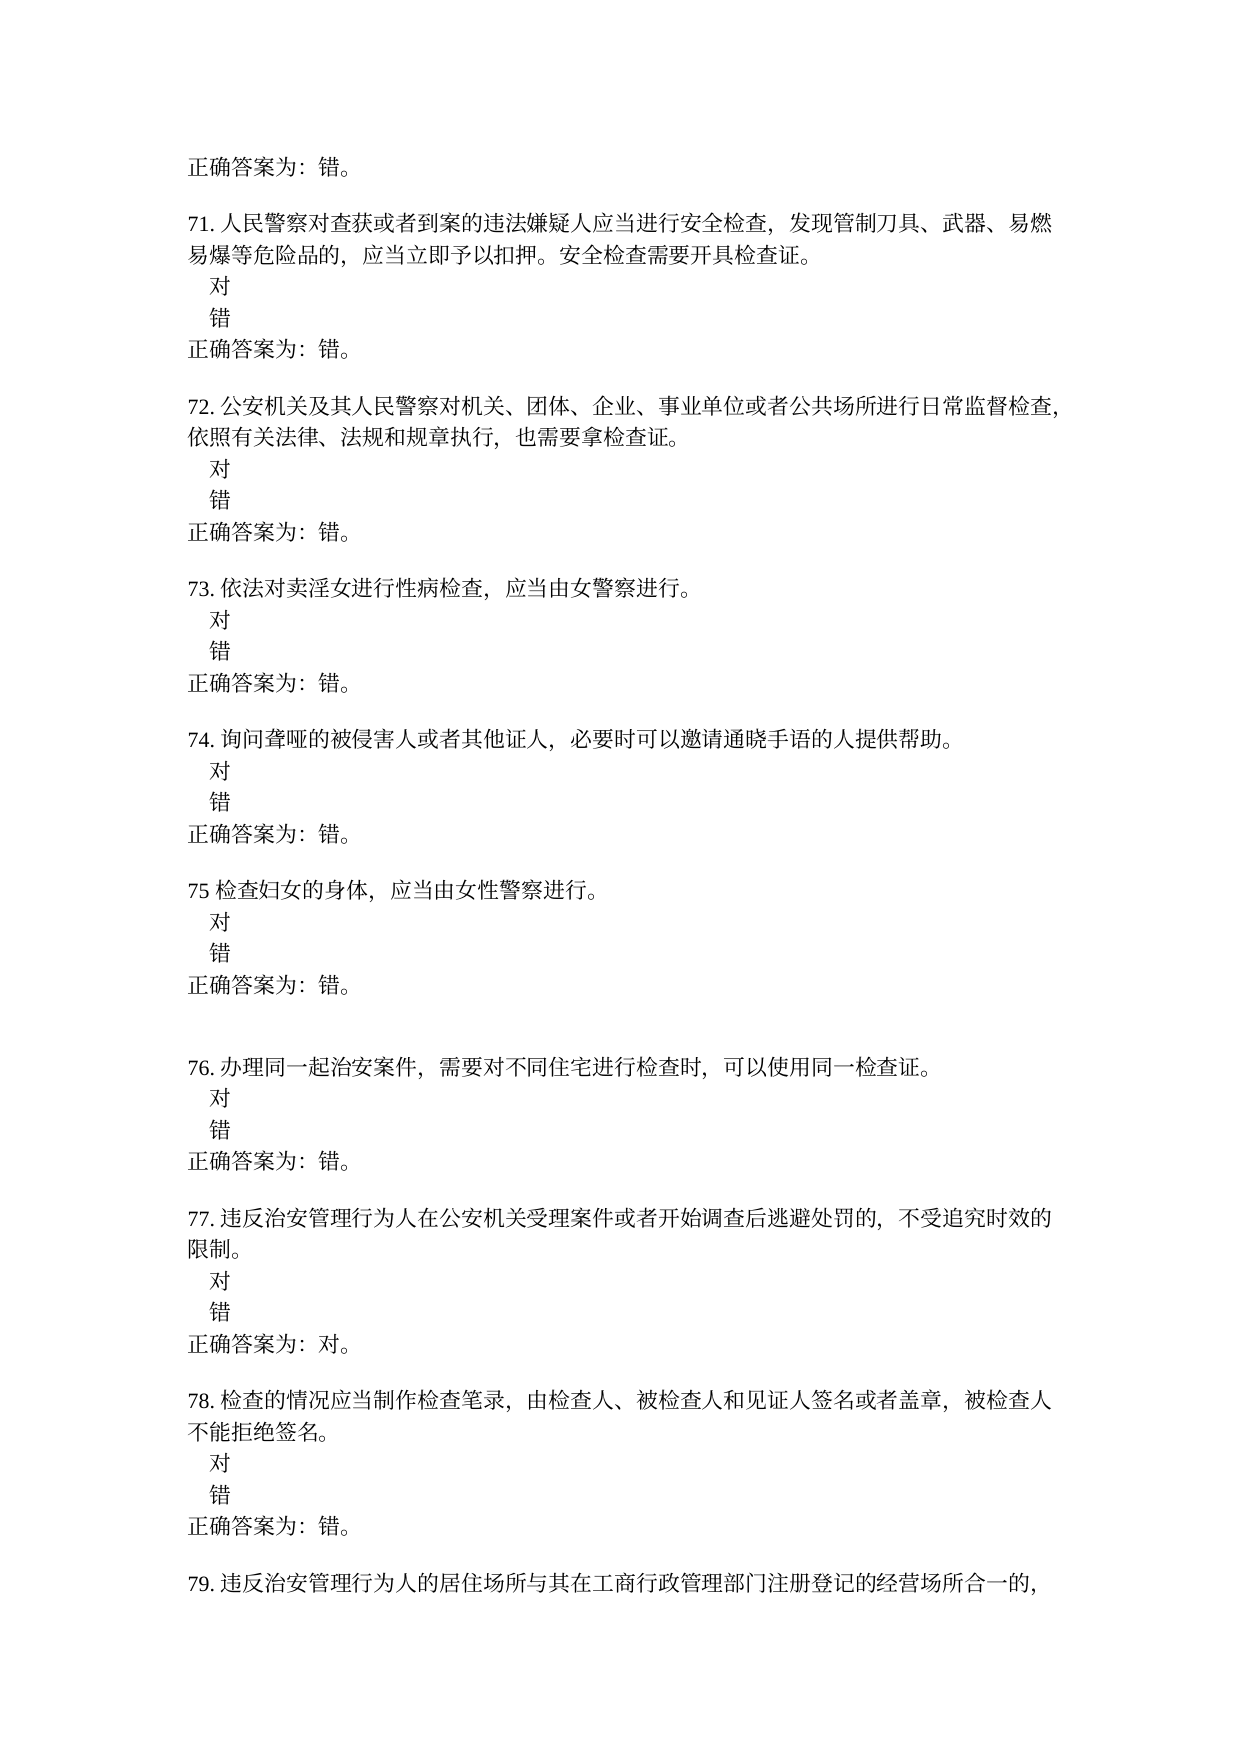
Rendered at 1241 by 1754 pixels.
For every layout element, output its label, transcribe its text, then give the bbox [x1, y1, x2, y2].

text 对 [187, 1081, 1053, 1113]
text 错 [187, 786, 1053, 817]
text 正确答案为：错。 [187, 332, 1053, 364]
text 错 [187, 301, 1053, 332]
text 正确答案为：对。 [187, 1327, 1053, 1358]
text 正确答案为：错。 [187, 1509, 1053, 1541]
text 正确答案为：错。 [187, 817, 1053, 848]
text 对 [187, 269, 1053, 301]
text 对 [187, 1446, 1053, 1478]
text 对 [187, 452, 1053, 483]
text 73. 依法对卖淫女进行性病检查，应当由女警察进行。 [187, 572, 1053, 603]
text 对 [187, 905, 1053, 937]
text 对 [187, 603, 1053, 634]
text 错 [187, 634, 1053, 666]
text 正确答案为：错。 [187, 150, 1053, 181]
text 正确答案为：错。 [187, 515, 1053, 546]
text 对 [187, 1264, 1053, 1295]
text 正确答案为：错。 [187, 1144, 1053, 1176]
text 正确答案为：错。 [187, 968, 1053, 999]
text 72. 公安机关及其人民警察对机关、团体、企业、事业单位或者公共场所进行日常监督检查，依照有关法律、法规和规章执行，也需要拿检查证。 [187, 389, 1053, 452]
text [187, 1566, 1053, 1597]
text 错 [187, 937, 1053, 968]
text 错 [187, 1295, 1053, 1327]
text 错 [187, 1113, 1053, 1144]
text 74. 询问聋哑的被侵害人或者其他证人，必要时可以邀请通晓手语的人提供帮助。 [187, 723, 1053, 754]
text 75 检查妇女的身体，应当由女性警察进行。 [187, 874, 1053, 905]
text 78. 检查的情况应当制作检查笔录，由检查人、被检查人和见证人签名或者盖章，被检查人不能拒绝签名。 [187, 1383, 1053, 1446]
text 错 [187, 483, 1053, 515]
text 76. 办理同一起治安案件，需要对不同住宅进行检查时，可以使用同一检查证。 [187, 1050, 1053, 1081]
text 77. 违反治安管理行为人在公安机关受理案件或者开始调查后逃避处罚的，不受追究时效的限制。 [187, 1201, 1053, 1264]
text 错 [187, 1478, 1053, 1509]
text 正确答案为：错。 [187, 666, 1053, 697]
text 71. 人民警察对查获或者到案的违法嫌疑人应当进行安全检查，发现管制刀具、武器、易燃易爆等危险品的，应当立即予以扣押。安全检查需要开具检查证。 [187, 207, 1053, 269]
text 对 [187, 754, 1053, 786]
